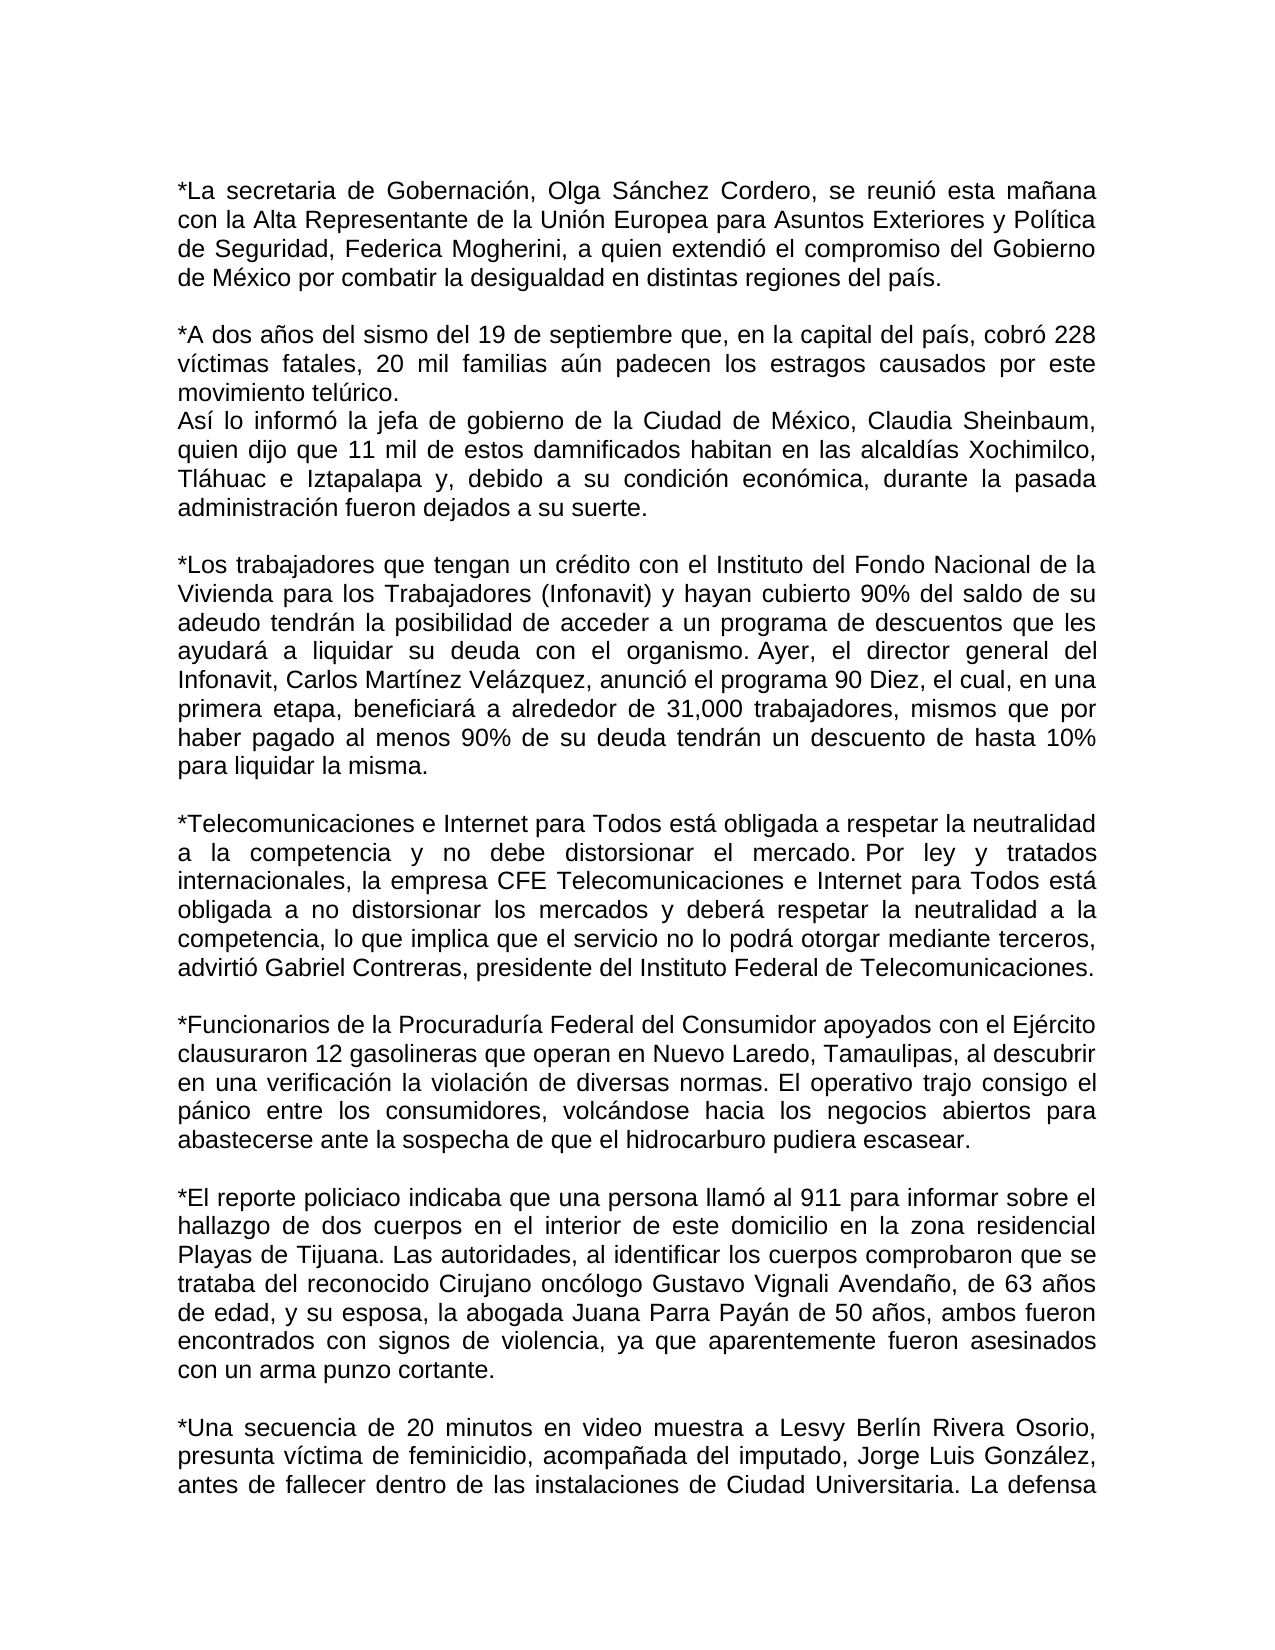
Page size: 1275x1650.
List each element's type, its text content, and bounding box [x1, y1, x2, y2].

text *A dos años del sismo del 19 de septiembre que, en la capital del país, cobró 228 víctimas fatales, 20 mil familias aún padecen los estragos causados por este movimiento telúrico. [177, 320, 1098, 406]
text Así lo informó la jefa de gobierno de la Ciudad de México, Claudia Sheinbaum, quien dijo que 11 mil de estos damnificados habitan en las alcaldías Xochimilco, Tláhuac e Iztapalapa y, debido a su condición económica, durante la pasada administración fueron dejados a su suerte. [177, 406, 1098, 521]
text *Funcionarios de la Procuraduría Federal del Consumidor apoyados con el Ejército clausuraron 12 gasolineras que operan en Nuevo Laredo, Tamaulipas, al descubrir en una verificación la violación de diversas normas. El operativo trajo consigo el pánico entre los consumidores, volcándose hacia los negocios abiertos para abastecerse ante la sospecha de que el hidrocarburo pudiera escasear. [177, 1010, 1098, 1154]
text *Telecomunicaciones e Internet para Todos está obligada a respetar la neutralidad a la competencia y no debe distorsionar el mercado. Por ley y tratados internacionales, la empresa CFE Telecomunicaciones e Internet para Todos está obligada a no distorsionar los mercados y deberá respetar la neutralidad a la competencia, lo que implica que el servicio no lo podrá otorgar mediante terceros, advirtió Gabriel Contreras, presidente del Instituto Federal de Telecomunicaciones. [177, 809, 1098, 981]
text *La secretaria de Gobernación, Olga Sánchez Cordero, se reunió esta mañana con la Alta Representante de la Unión Europea para Asuntos Exteriores y Política de Seguridad, Federica Mogherini, a quien extendió el compromiso del Gobierno de México por combatir la desigualdad en distintas regiones del país. [177, 176, 1098, 291]
text *Los trabajadores que tengan un crédito con el Instituto del Fondo Nacional de la Vivienda para los Trabajadores (Infonavit) y hayan cubierto 90% del saldo de su adeudo tendrán la posibilidad de acceder a un programa de descuentos que les ayudará a liquidar su deuda con el organismo. Ayer, el director general del Infonavit, Carlos Martínez Velázquez, anunció el programa 90 Diez, el cual, en una primera etapa, beneficiará a alrededor de 31,000 trabajadores, mismos que por haber pagado al menos 90% de su deuda tendrán un descuento de hasta 10% para liquidar la misma. [177, 550, 1098, 780]
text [177, 1413, 1098, 1499]
text *El reporte policiaco indicaba que una persona llamó al 911 para informar sobre el hallazgo de dos cuerpos en el interior de este domicilio en la zona residencial Playas de Tijuana. Las autoridades, al identificar los cuerpos comprobaron que se trataba del reconocido Cirujano oncólogo Gustavo Vignali Avendaño, de 63 años de edad, y su esposa, la abogada Juana Parra Payán de 50 años, ambos fueron encontrados con signos de violencia, ya que aparentemente fueron asesinados con un arma punzo cortante. [177, 1183, 1098, 1384]
